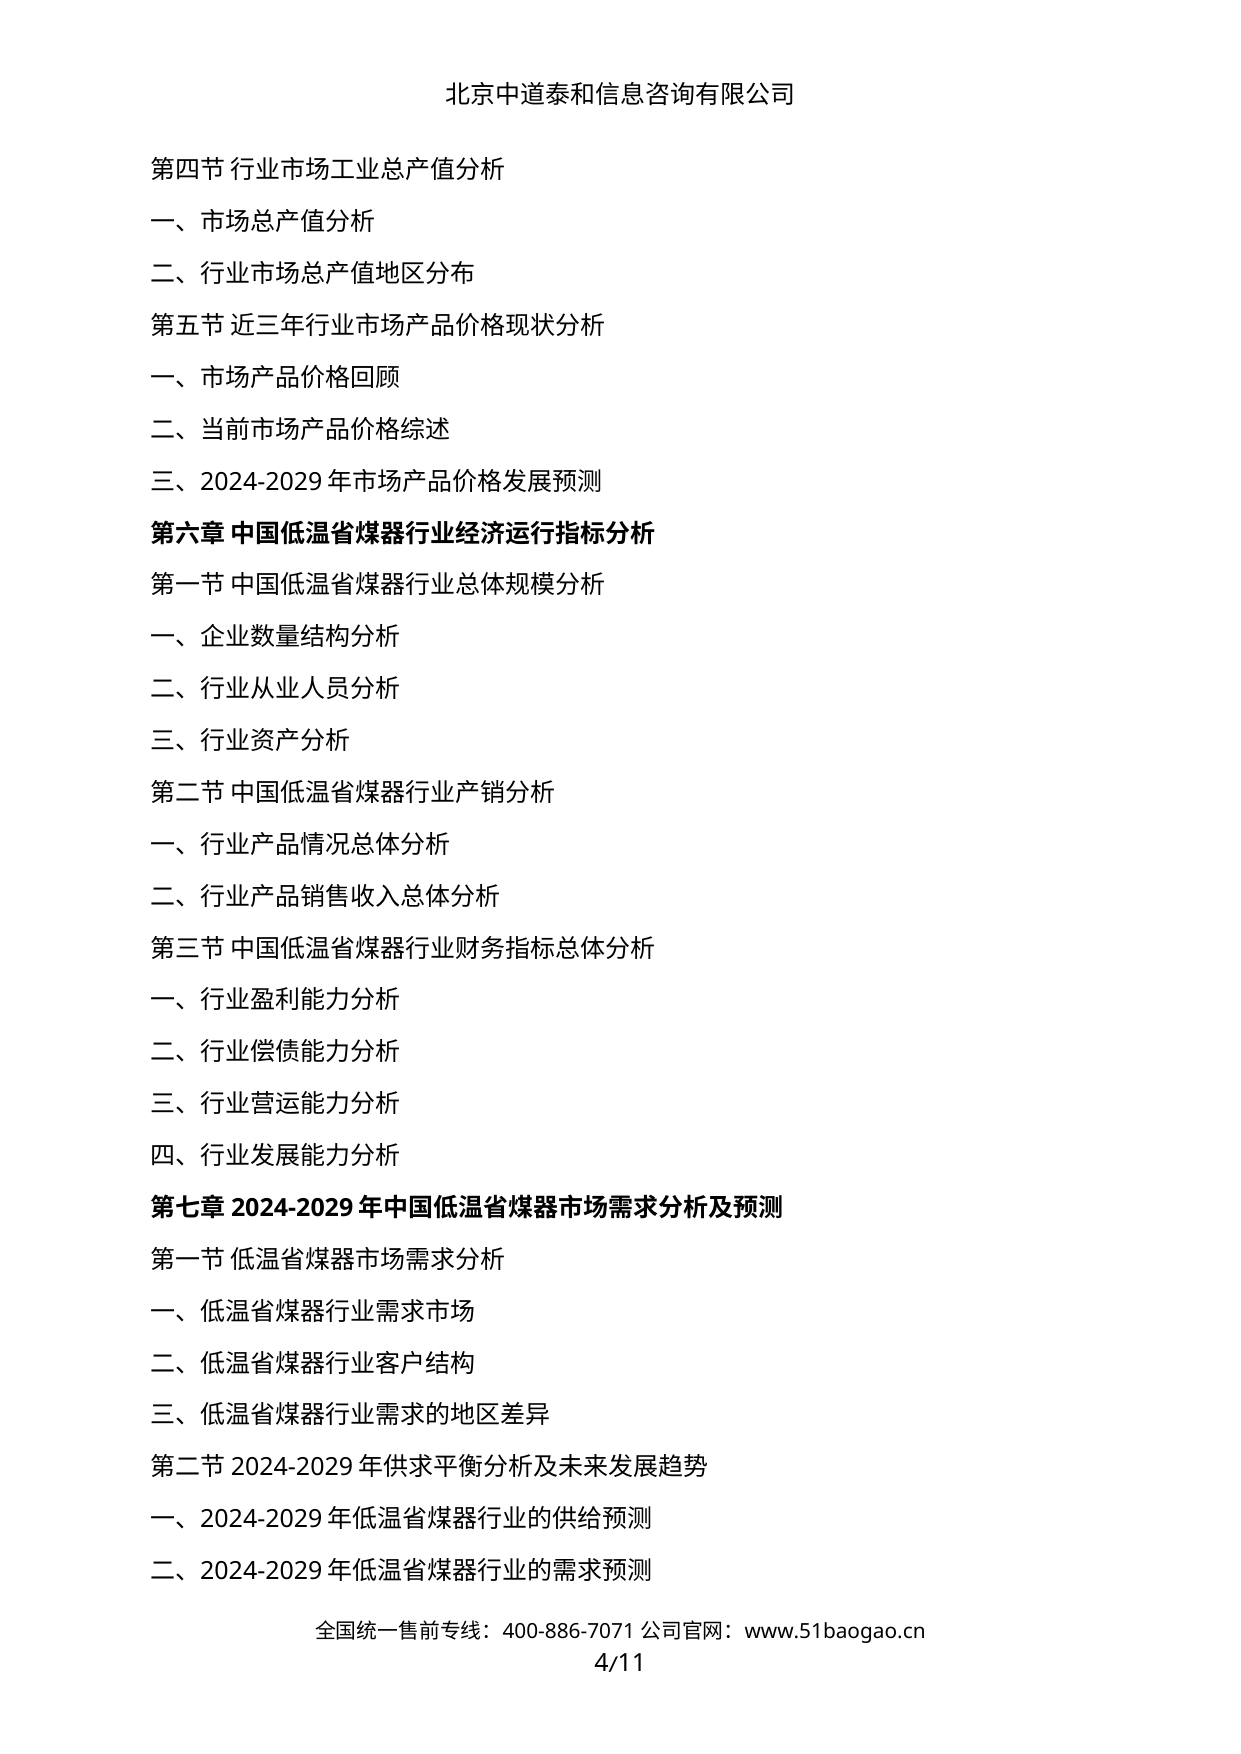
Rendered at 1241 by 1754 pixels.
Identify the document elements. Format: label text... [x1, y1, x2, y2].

text 一、低温省煤器行业需求市场 [150, 1291, 1090, 1327]
text 一、企业数量结构分析 [150, 617, 1090, 653]
text 三、低温省煤器行业需求的地区差异 [150, 1395, 1090, 1431]
text 一、2024-2029年低温省煤器行业的供给预测 [150, 1499, 1090, 1535]
text 一、市场总产值分析 [150, 202, 1090, 238]
text 一、行业盈利能力分析 [150, 980, 1090, 1016]
text 第一节 中国低温省煤器行业总体规模分析 [150, 565, 1090, 601]
text 第七章 2024-2029年中国低温省煤器市场需求分析及预测 [150, 1187, 1090, 1224]
text 第二节 中国低温省煤器行业产销分析 [150, 772, 1090, 809]
text 二、当前市场产品价格综述 [150, 409, 1090, 446]
text 二、2024-2029年低温省煤器行业的需求预测 [150, 1551, 1090, 1587]
text 二、低温省煤器行业客户结构 [150, 1343, 1090, 1379]
text 一、市场产品价格回顾 [150, 357, 1090, 394]
text 第一节 低温省煤器市场需求分析 [150, 1239, 1090, 1276]
text 第五节 近三年行业市场产品价格现状分析 [150, 306, 1090, 342]
text 二、行业产品销售收入总体分析 [150, 876, 1090, 912]
text 二、行业偿债能力分析 [150, 1032, 1090, 1068]
text 二、行业市场总产值地区分布 [150, 254, 1090, 290]
text 第四节 行业市场工业总产值分析 [150, 150, 1090, 186]
text 三、2024-2029年市场产品价格发展预测 [150, 461, 1090, 497]
text 三、行业资产分析 [150, 721, 1090, 757]
text 三、行业营运能力分析 [150, 1084, 1090, 1120]
text 第三节 中国低温省煤器行业财务指标总体分析 [150, 928, 1090, 964]
text 第二节 2024-2029年供求平衡分析及未来发展趋势 [150, 1447, 1090, 1483]
text 四、行业发展能力分析 [150, 1136, 1090, 1172]
text 第六章 中国低温省煤器行业经济运行指标分析 [150, 513, 1090, 549]
text 二、行业从业人员分析 [150, 669, 1090, 705]
text 一、行业产品情况总体分析 [150, 824, 1090, 861]
